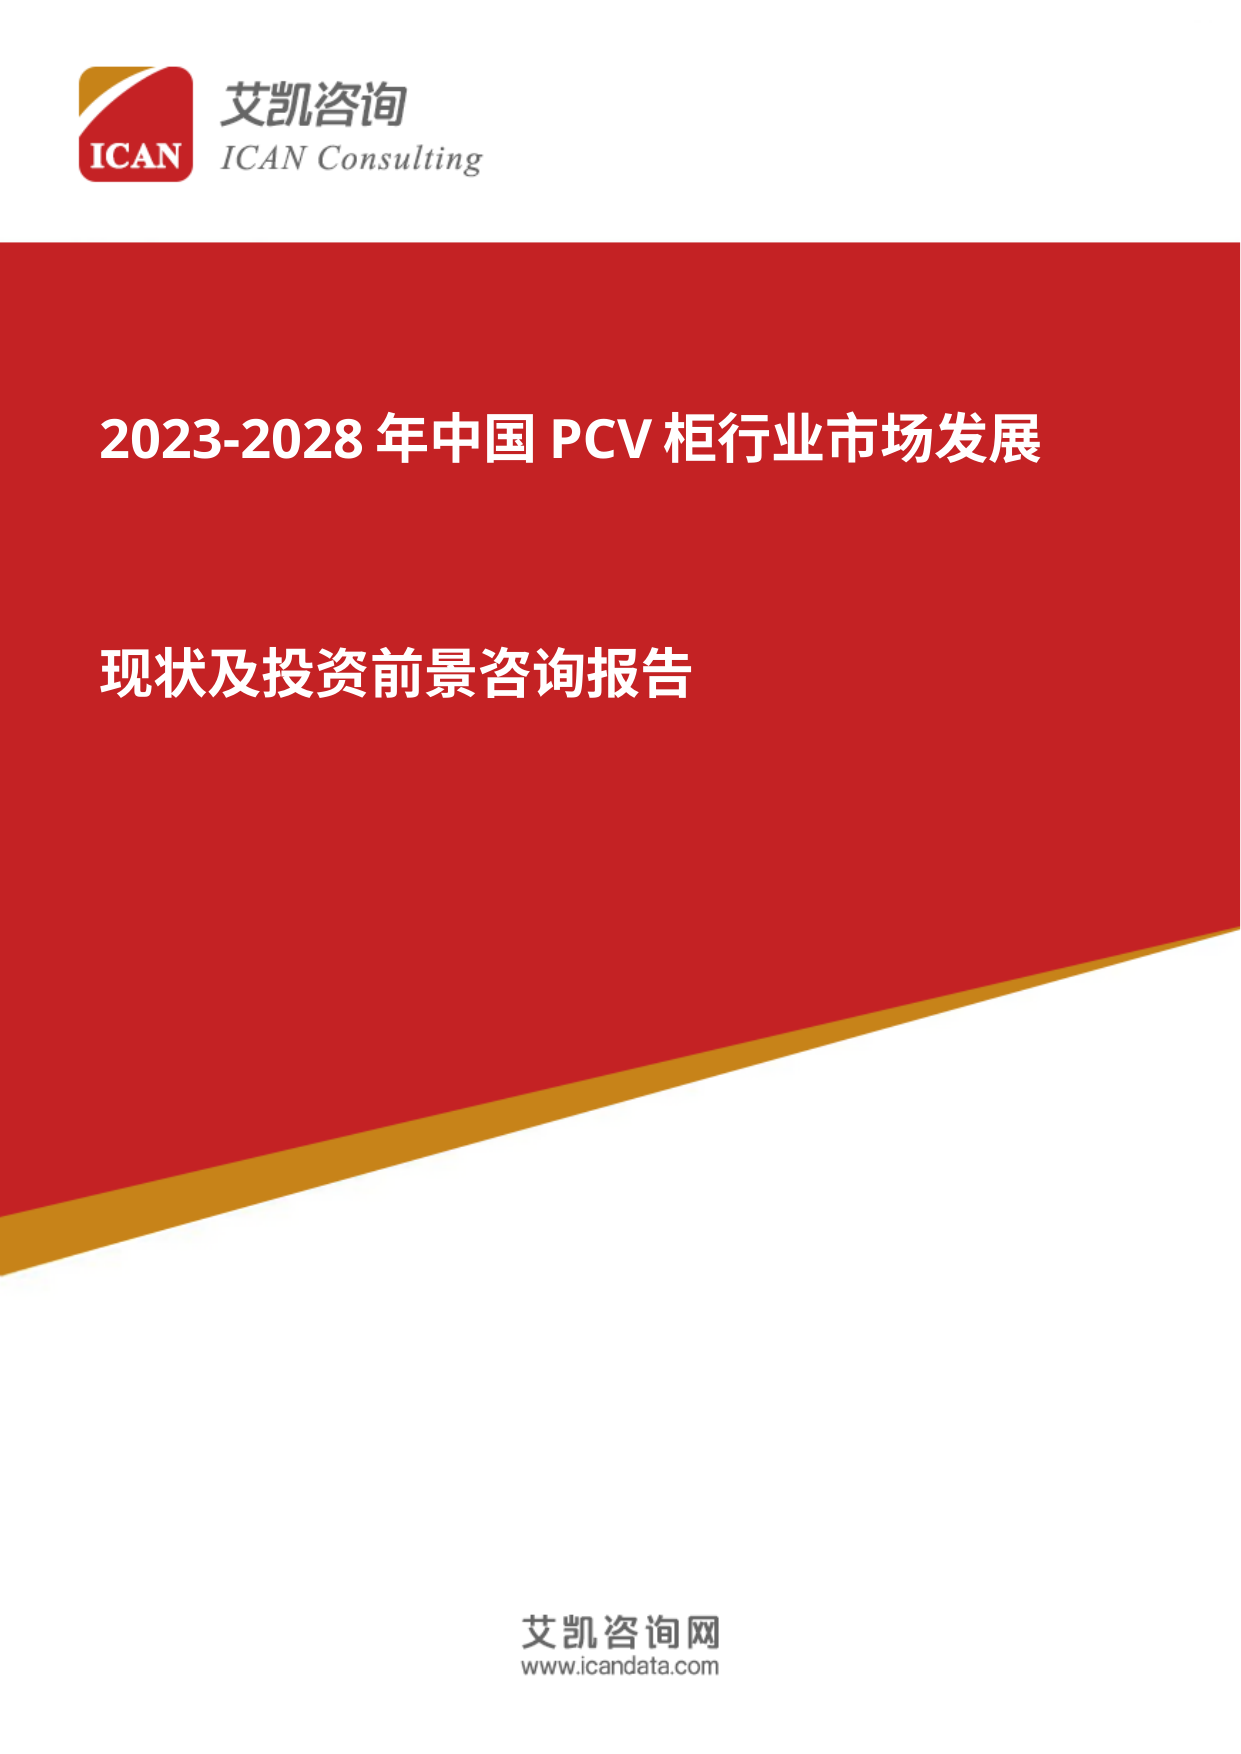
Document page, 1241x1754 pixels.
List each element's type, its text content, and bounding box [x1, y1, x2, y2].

picture [0, 5, 1241, 1754]
subtitle 2023-2028年中国PCV柜行业市场发展现状及投资前景咨询报告 [99, 386, 1053, 718]
